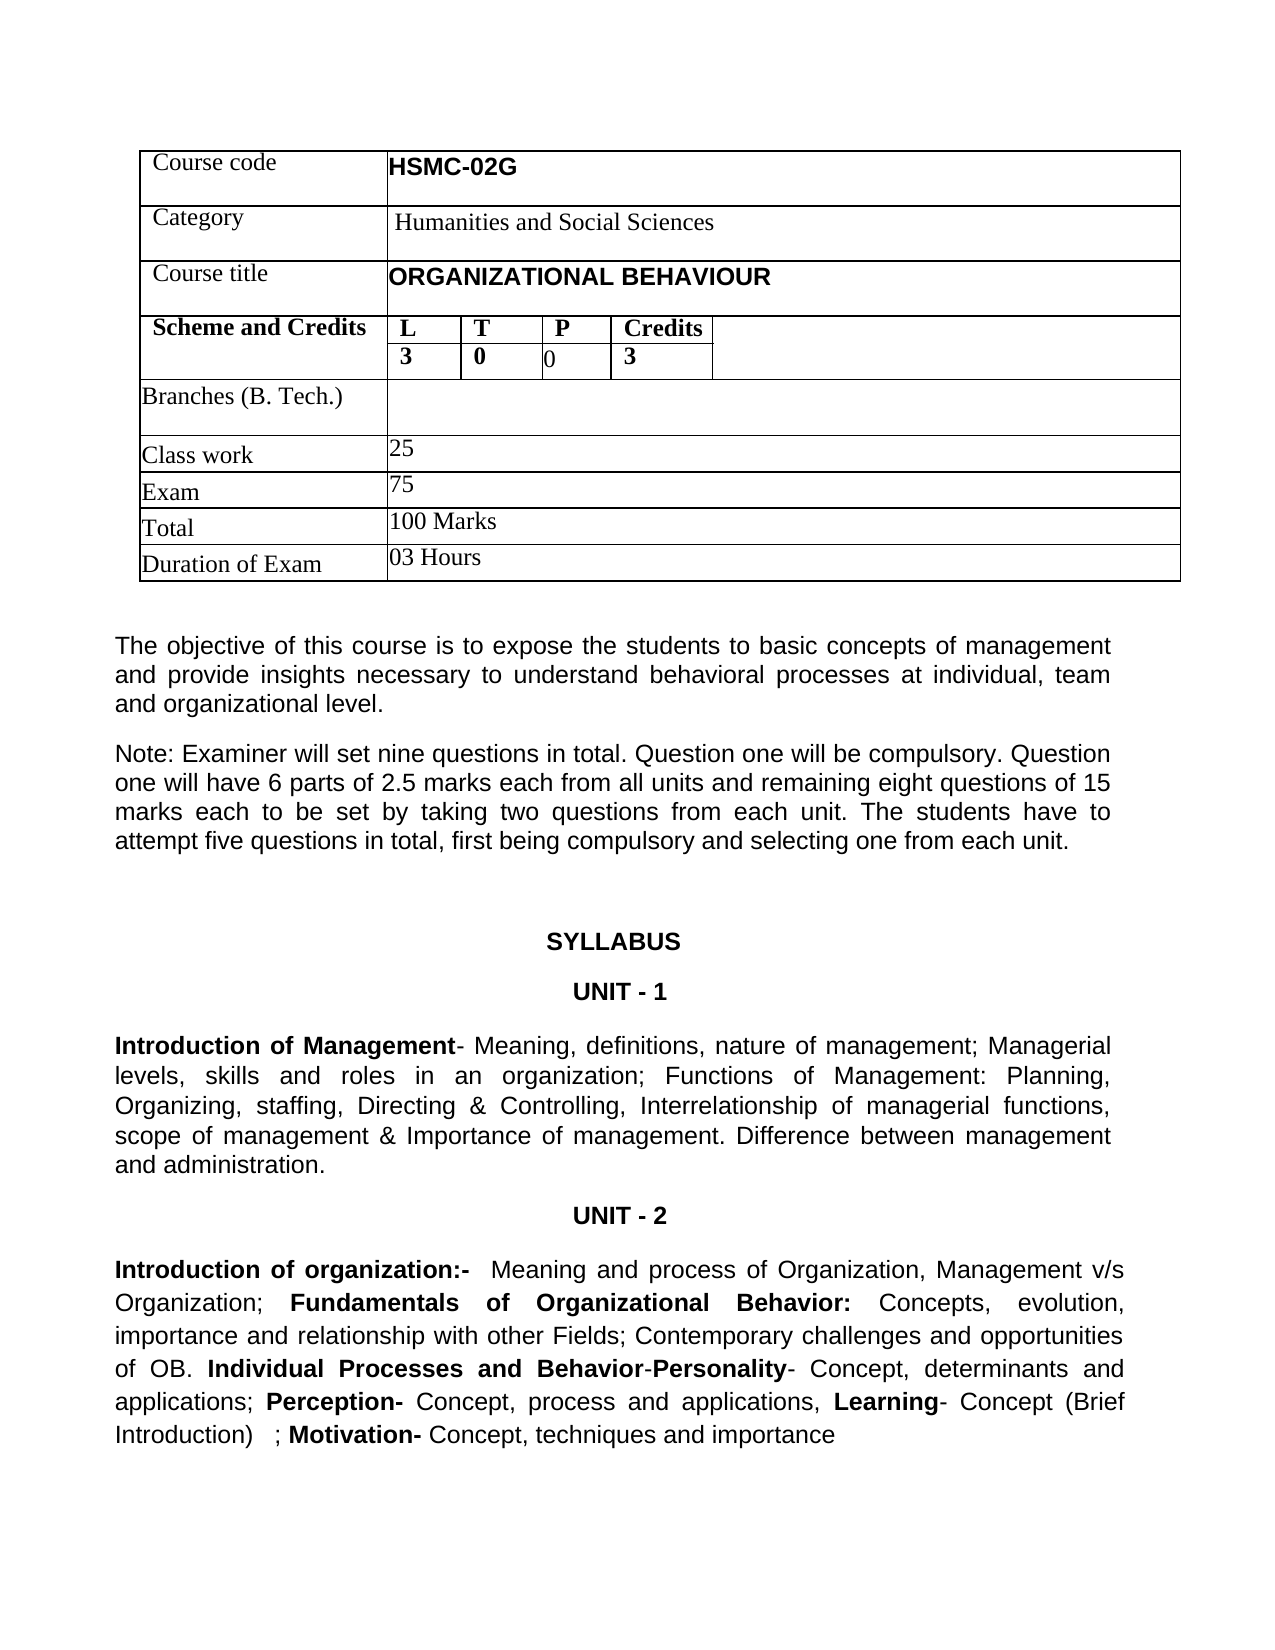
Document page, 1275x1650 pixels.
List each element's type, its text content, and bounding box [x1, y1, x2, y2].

table_cell Credits [612, 317, 712, 342]
table_cell 3 [388, 344, 460, 379]
table_header Course code [141, 152, 387, 205]
table_cell 25 [388, 436, 1180, 471]
table_cell 0 [543, 344, 610, 379]
table_header HSMC-02G [388, 152, 1180, 205]
table_cell Course title [141, 262, 387, 315]
text UNIT - 2 [114, 1201, 1125, 1230]
table_cell 3 [612, 344, 712, 379]
table_cell Exam [141, 473, 387, 507]
table_cell Humanities and Social Sciences [388, 207, 1180, 260]
table_cell T [462, 317, 542, 342]
table_cell [713, 317, 1180, 379]
text UNIT - 1 [114, 977, 1125, 1006]
table_cell P [543, 317, 610, 342]
table_cell Total [141, 509, 387, 544]
table_cell Scheme and Credits [141, 317, 387, 379]
text Introduction of organization:- Meaning and process of Organization, Management v/s Organization; Fundamentals of Organizational Behavior: Concepts, evolution, importance and relationship with other Fields; Contemporary challenges and opportunities of OB. Individual Processes and Behavior-Personality- Concept, determinants and applications; Perception- Concept, process and applications, Learning- Concept (Brief Introduction) ; Motivation- Concept, techniques and importance [114, 1255, 1125, 1449]
table_cell Category [141, 207, 387, 260]
table_cell L [388, 317, 460, 342]
table_cell 0 [462, 344, 542, 379]
text Introduction of Management- Meaning, definitions, nature of management; Managerial levels, skills and roles in an organization; Functions of Management: Planning, Organizing, staffing, Directing & Controlling, Interrelationship of managerial functions, scope of management & Importance of management. Difference between management and administration. [114, 1031, 1112, 1179]
table_cell 75 [388, 473, 1180, 507]
table_cell [388, 380, 1180, 435]
text SYLLABUS [114, 927, 1112, 956]
table_cell Branches (B. Tech.) [141, 380, 387, 435]
text The objective of this course is to expose the students to basic concepts of management and provide insights necessary to understand behavioral processes at individual, team and organizational level. [114, 631, 1112, 718]
table_cell 100 Marks [388, 509, 1180, 544]
table_cell ORGANIZATIONAL BEHAVIOUR [388, 262, 1180, 315]
table_cell Class work [141, 436, 387, 471]
table_cell Duration of Exam [141, 545, 387, 580]
table_cell 03 Hours [388, 545, 1180, 580]
text Note: Examiner will set nine questions in total. Question one will be compulsory. Question one will have 6 parts of 2.5 marks each from all units and remaining eight questions of 15 marks each to be set by taking two questions from each unit. The students have to attempt five questions in total, first being compulsory and selecting one from each unit. [114, 739, 1112, 855]
